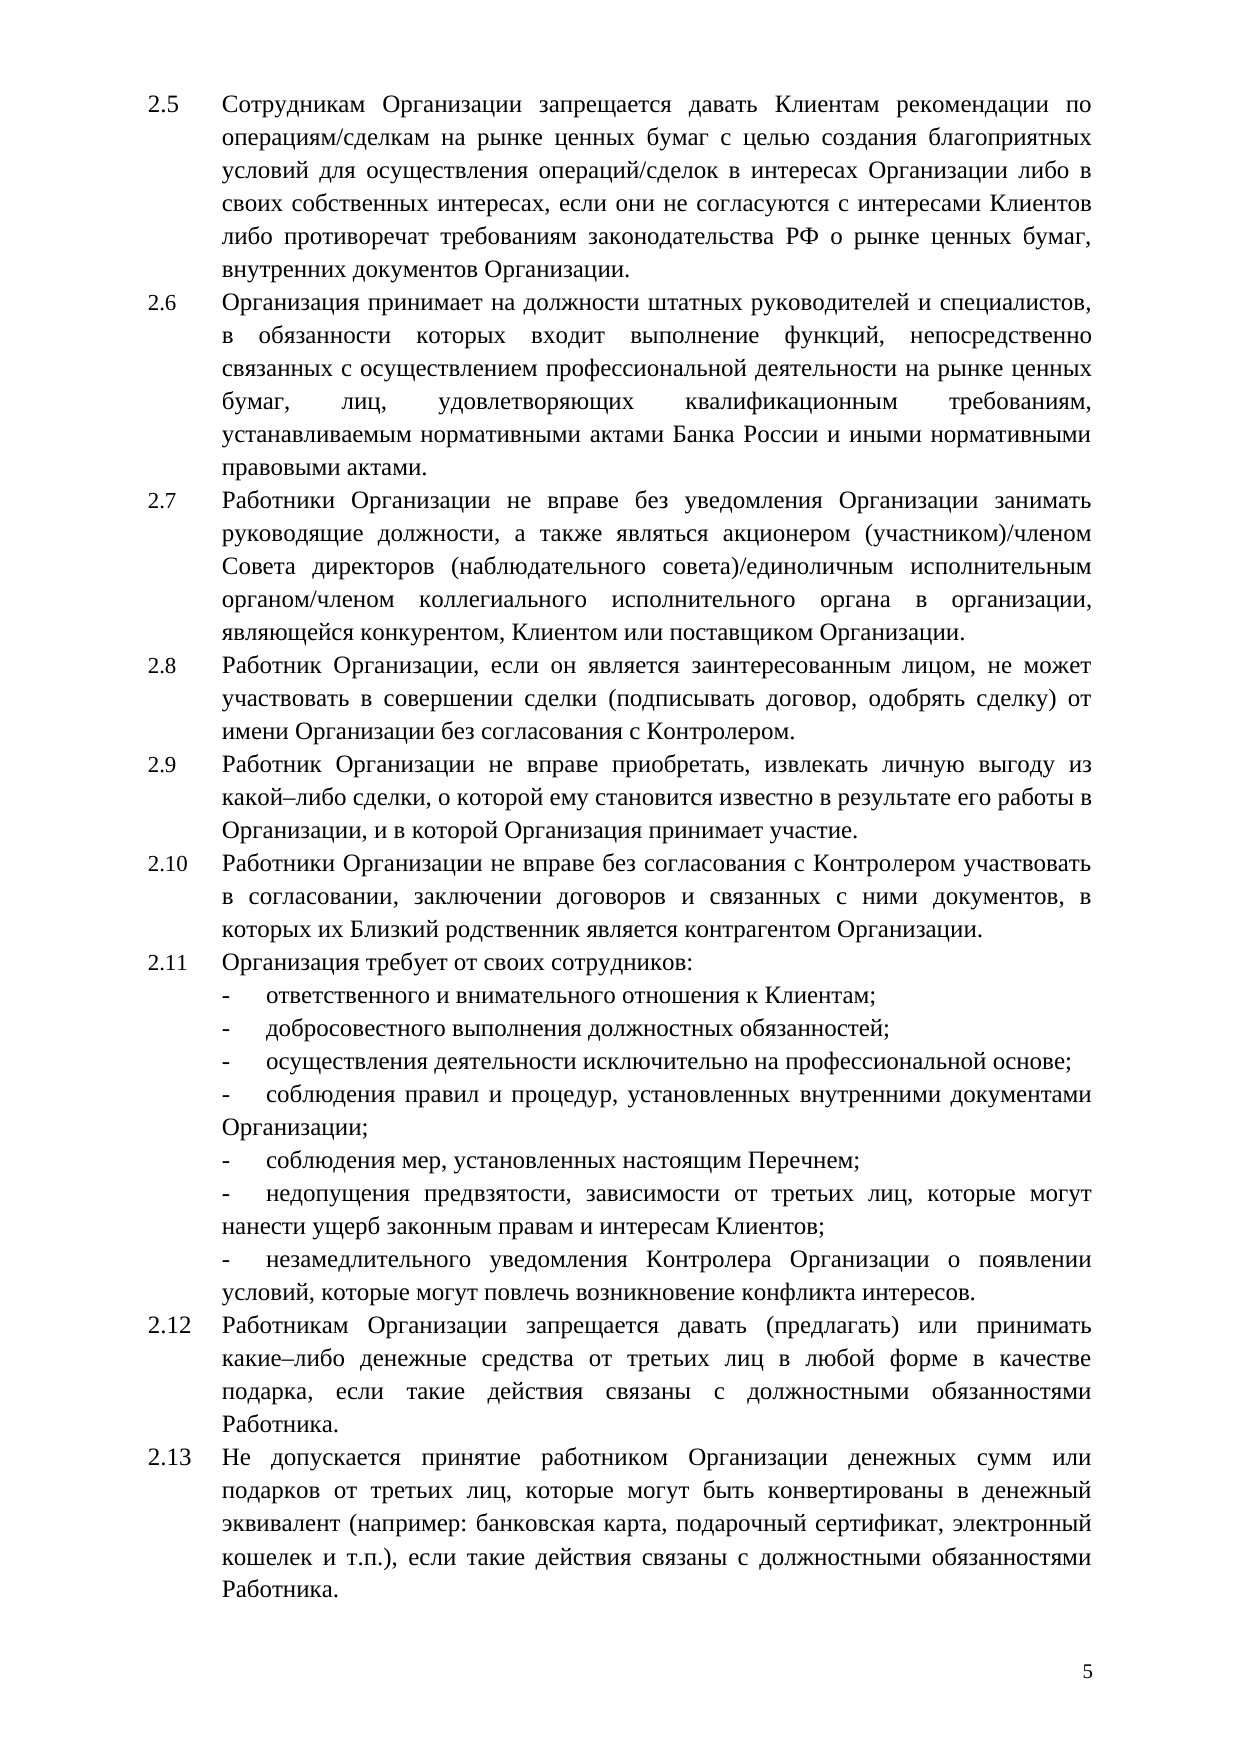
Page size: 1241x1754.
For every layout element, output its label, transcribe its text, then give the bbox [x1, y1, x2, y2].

list добросовестного выполнения должностных обязанностей; [222, 1013, 1092, 1042]
list соблюдения мер, установленных настоящим Перечнем; [222, 1145, 1092, 1174]
list недопущения предвзятости, зависимости от третьих лиц, которые могут нанести ущерб законным правам и интересам Клиентов; [222, 1178, 1092, 1240]
list Организация требует от своих сотрудников: [148, 947, 1092, 976]
list Работник Организации, если он является заинтересованным лицом, не может участвовать в совершении сделки (подписывать договор, одобрять сделку) от имени Организации без согласования с Контролером. [148, 650, 1092, 745]
list ответственного и внимательного отношения к Клиентам; [222, 980, 1092, 1009]
list Не допускается принятие работником Организации денежных сумм или подарков от третьих лиц, которые могут быть конвертированы в денежный эквивалент (например: банковская карта, подарочный сертификат, электронный кошелек и т.п.), если такие действия связаны с должностными обязанностями Работника. [148, 1442, 1092, 1603]
list Работникам Организации запрещается давать (предлагать) или принимать какие–либо денежные средства от третьих лиц в любой форме в качестве подарка, если такие действия связаны с должностными обязанностями Работника. [148, 1310, 1092, 1438]
list Организация принимает на должности штатных руководителей и специалистов, в обязанности которых входит выполнение функций, непосредственно связанных с осуществлением профессиональной деятельности на рынке ценных бумаг, лиц, удовлетворяющих квалификационным требованиям, устанавливаемым нормативными актами Банка России и иными нормативными правовыми актами. [148, 287, 1092, 481]
list осуществления деятельности исключительно на профессиональной основе; [222, 1046, 1092, 1075]
list соблюдения правил и процедур, установленных внутренними документами Организации; [222, 1079, 1092, 1141]
list Работник Организации не вправе приобретать, извлекать личную выгоду из какой–либо сделки, о которой ему становится известно в результате его работы в Организации, и в которой Организация принимает участие. [148, 749, 1092, 844]
list Сотрудникам Организации запрещается давать Клиентам рекомендации по операциям/сделкам на рынке ценных бумаг с целью создания благоприятных условий для осуществления операций/сделок в интересах Организации либо в своих собственных интересах, если они не согласуются с интересами Клиентов либо противоречат требованиям законодательства РФ о рынке ценных бумаг, внутренних документов Организации. [148, 89, 1092, 282]
list незамедлительного уведомления Контролера Организации о появлении условий, которые могут повлечь возникновение конфликта интересов. [222, 1244, 1092, 1306]
list Работники Организации не вправе без уведомления Организации занимать руководящие должности, а также являться акционером (участником)/членом Совета директоров (наблюдательного совета)/единоличным исполнительным органом/членом коллегиального исполнительного органа в организации, являющейся конкурентом, Клиентом или поставщиком Организации. [148, 485, 1092, 646]
list Работники Организации не вправе без согласования с Контролером участвовать в согласовании, заключении договоров и связанных с ними документов, в которых их Близкий родственник является контрагентом Организации. [148, 848, 1092, 943]
